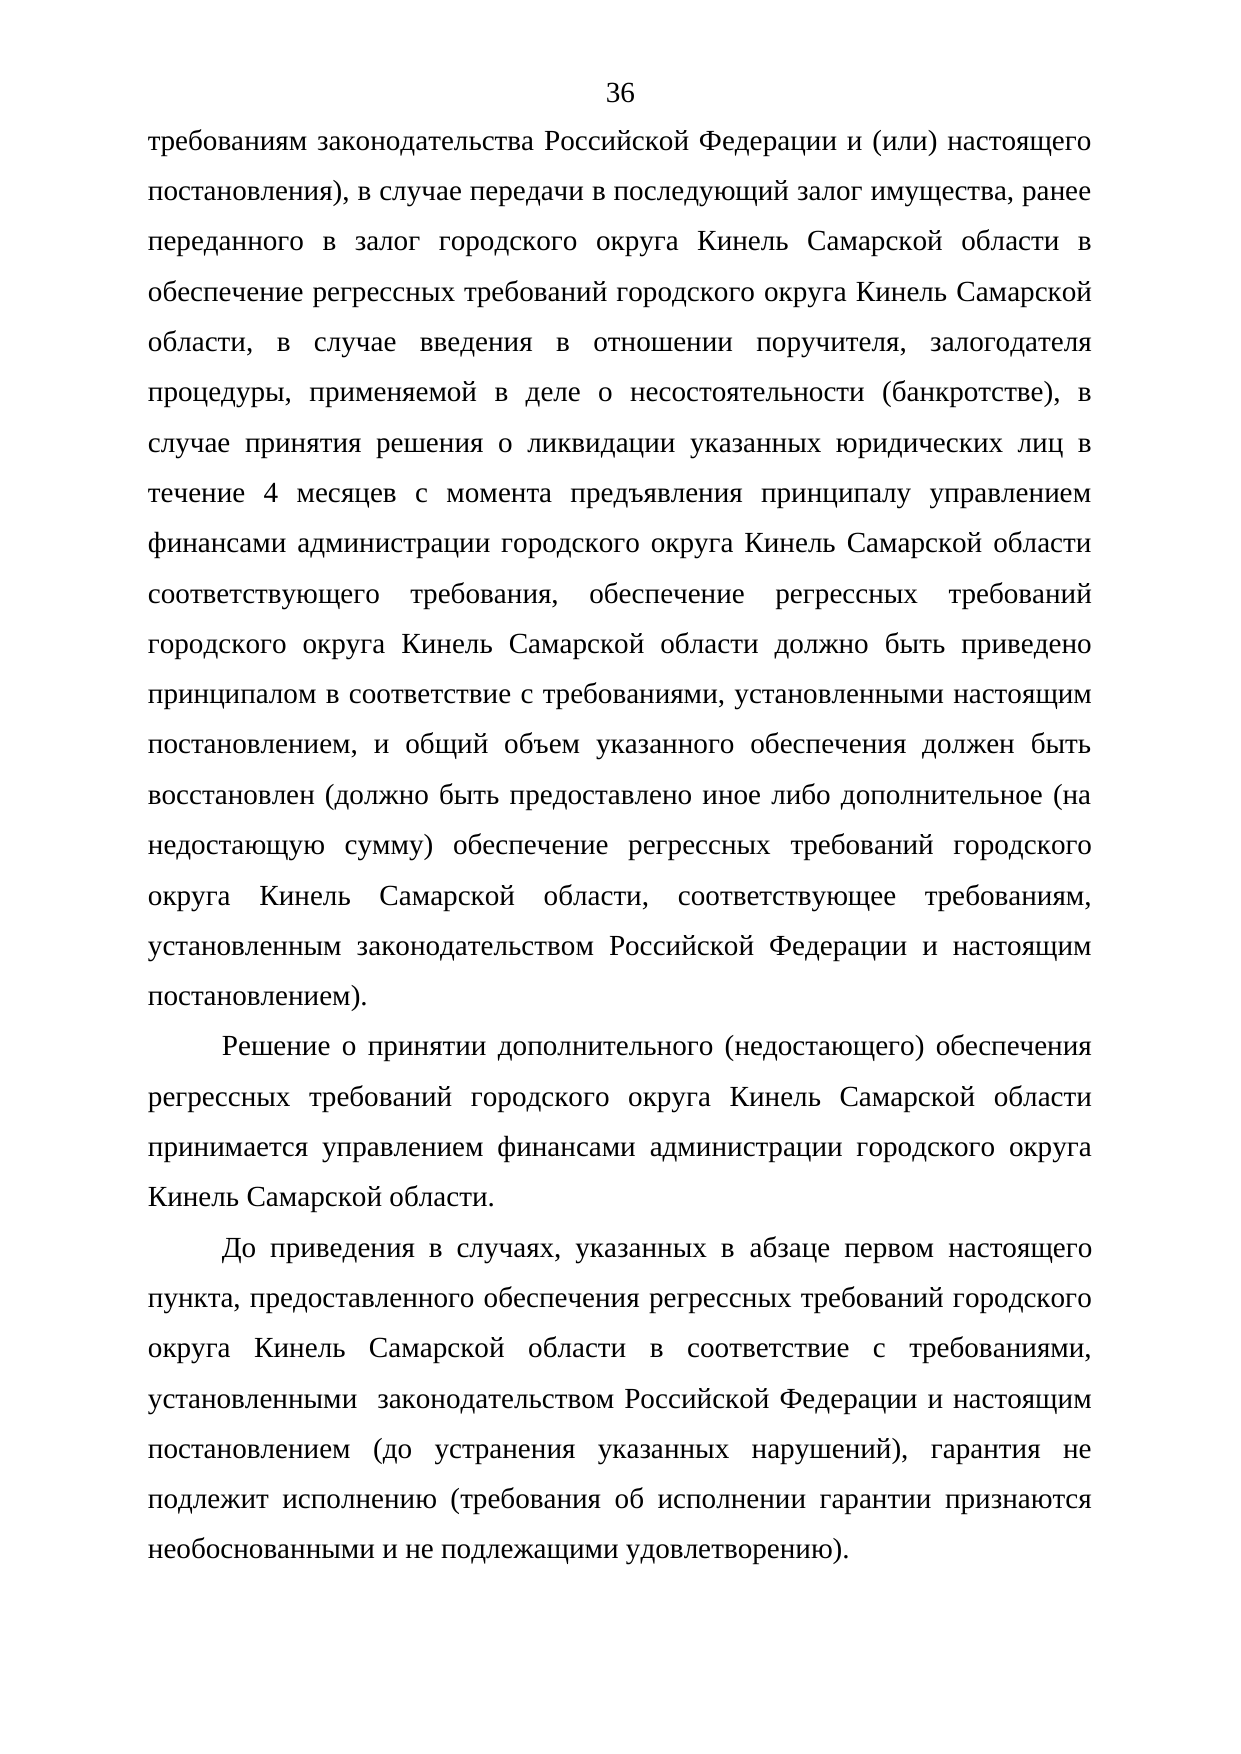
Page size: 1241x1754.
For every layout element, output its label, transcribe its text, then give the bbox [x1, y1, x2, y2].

text Решение о принятии дополнительного (недостающего) обеспечения регрессных требований городского округа Кинель Самарской области принимается управлением финансами администрации городского округа Кинель Самарской области. [148, 1028, 1092, 1213]
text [148, 123, 1092, 1012]
text До приведения в случаях, указанных в абзаце первом настоящего пункта, предоставленного обеспечения регрессных требований городского округа Кинель Самарской области в соответствие с требованиями, установленными законодательством Российской Федерации и настоящим постановлением (до устранения указанных нарушений), гарантия не подлежит исполнению (требования об исполнении гарантии признаются необоснованными и не подлежащими удовлетворению). [148, 1230, 1092, 1565]
